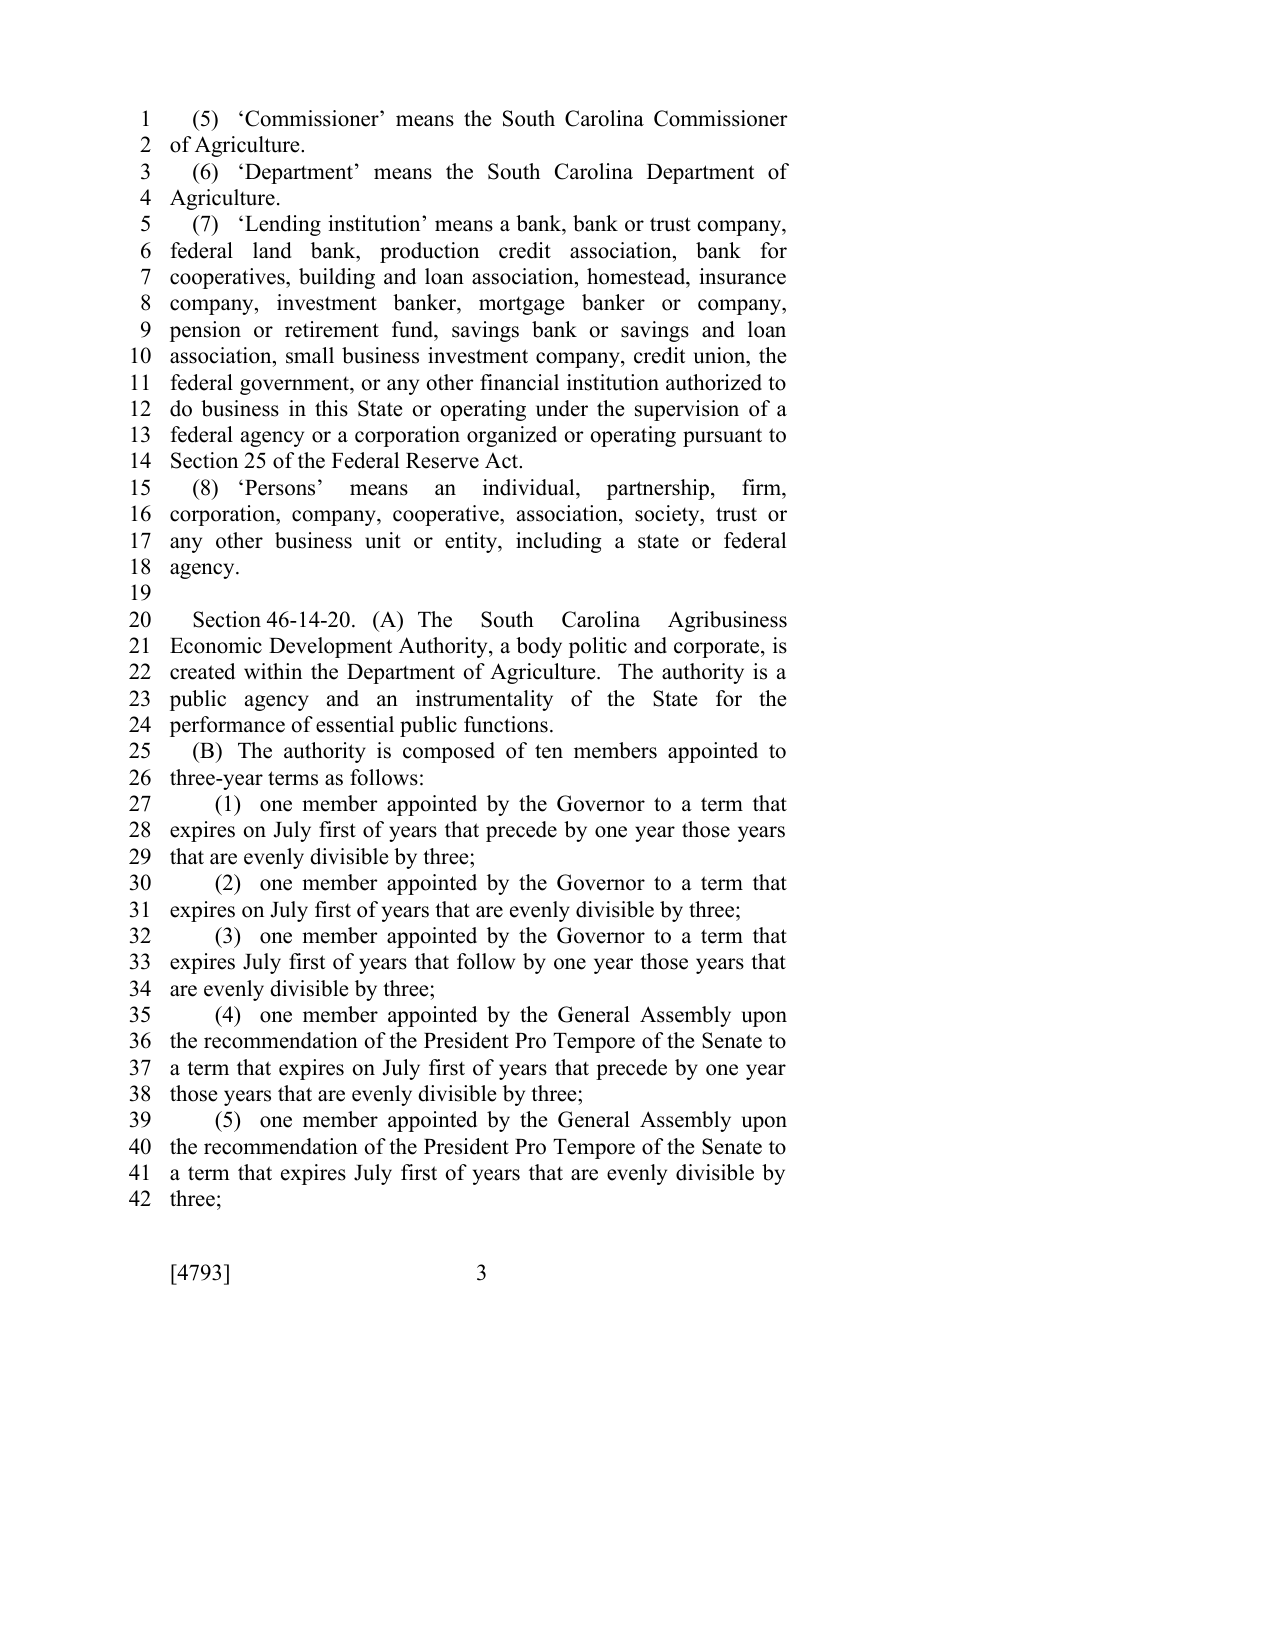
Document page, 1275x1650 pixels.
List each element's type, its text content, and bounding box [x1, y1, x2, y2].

text (B) The authority is composed of ten members appointed to three-year terms as follows: [169, 737, 787, 790]
text (7) ‘Lending institution’ means a bank, bank or trust company, federal land bank, production credit association, bank for cooperatives, building and loan association, homestead, insurance company, investment banker, mortgage banker or company, pension or retirement fund, savings bank or savings and loan association, small business investment company, credit union, the federal government, or any other financial institution authorized to do business in this State or operating under the supervision of a federal agency or a corporation organized or operating pursuant to Section 25 of the Federal Reserve Act. [169, 210, 787, 474]
text Section 46-14-20. (A) The South Carolina Agribusiness Economic Development Authority, a body politic and corporate, is created within the Department of Agriculture. The authority is a public agency and an instrumentality of the State for the performance of essential public functions. [169, 606, 787, 737]
text (6) ‘Department’ means the South Carolina Department of Agriculture. [169, 158, 787, 210]
text (5) one member appointed by the General Assembly upon the recommendation of the President Pro Tempore of the Senate to a term that expires July first of years that are evenly divisible by three; [169, 1106, 787, 1212]
text (4) one member appointed by the General Assembly upon the recommendation of the President Pro Tempore of the Senate to a term that expires on July first of years that precede by one year those years that are evenly divisible by three; [169, 1001, 787, 1106]
text (2) one member appointed by the Governor to a term that expires on July first of years that are evenly divisible by three; [169, 869, 787, 922]
text (3) one member appointed by the Governor to a term that expires July first of years that follow by one year those years that are evenly divisible by three; [169, 922, 787, 1001]
text (8) ‘Persons’ means an individual, partnership, firm, corporation, company, cooperative, association, society, trust or any other business unit or entity, including a state or federal agency. [169, 474, 787, 579]
text (5) ‘Commissioner’ means the South Carolina Commissioner of Agriculture. [169, 105, 787, 158]
text (1) one member appointed by the Governor to a term that expires on July first of years that precede by one year those years that are evenly divisible by three; [169, 790, 787, 869]
